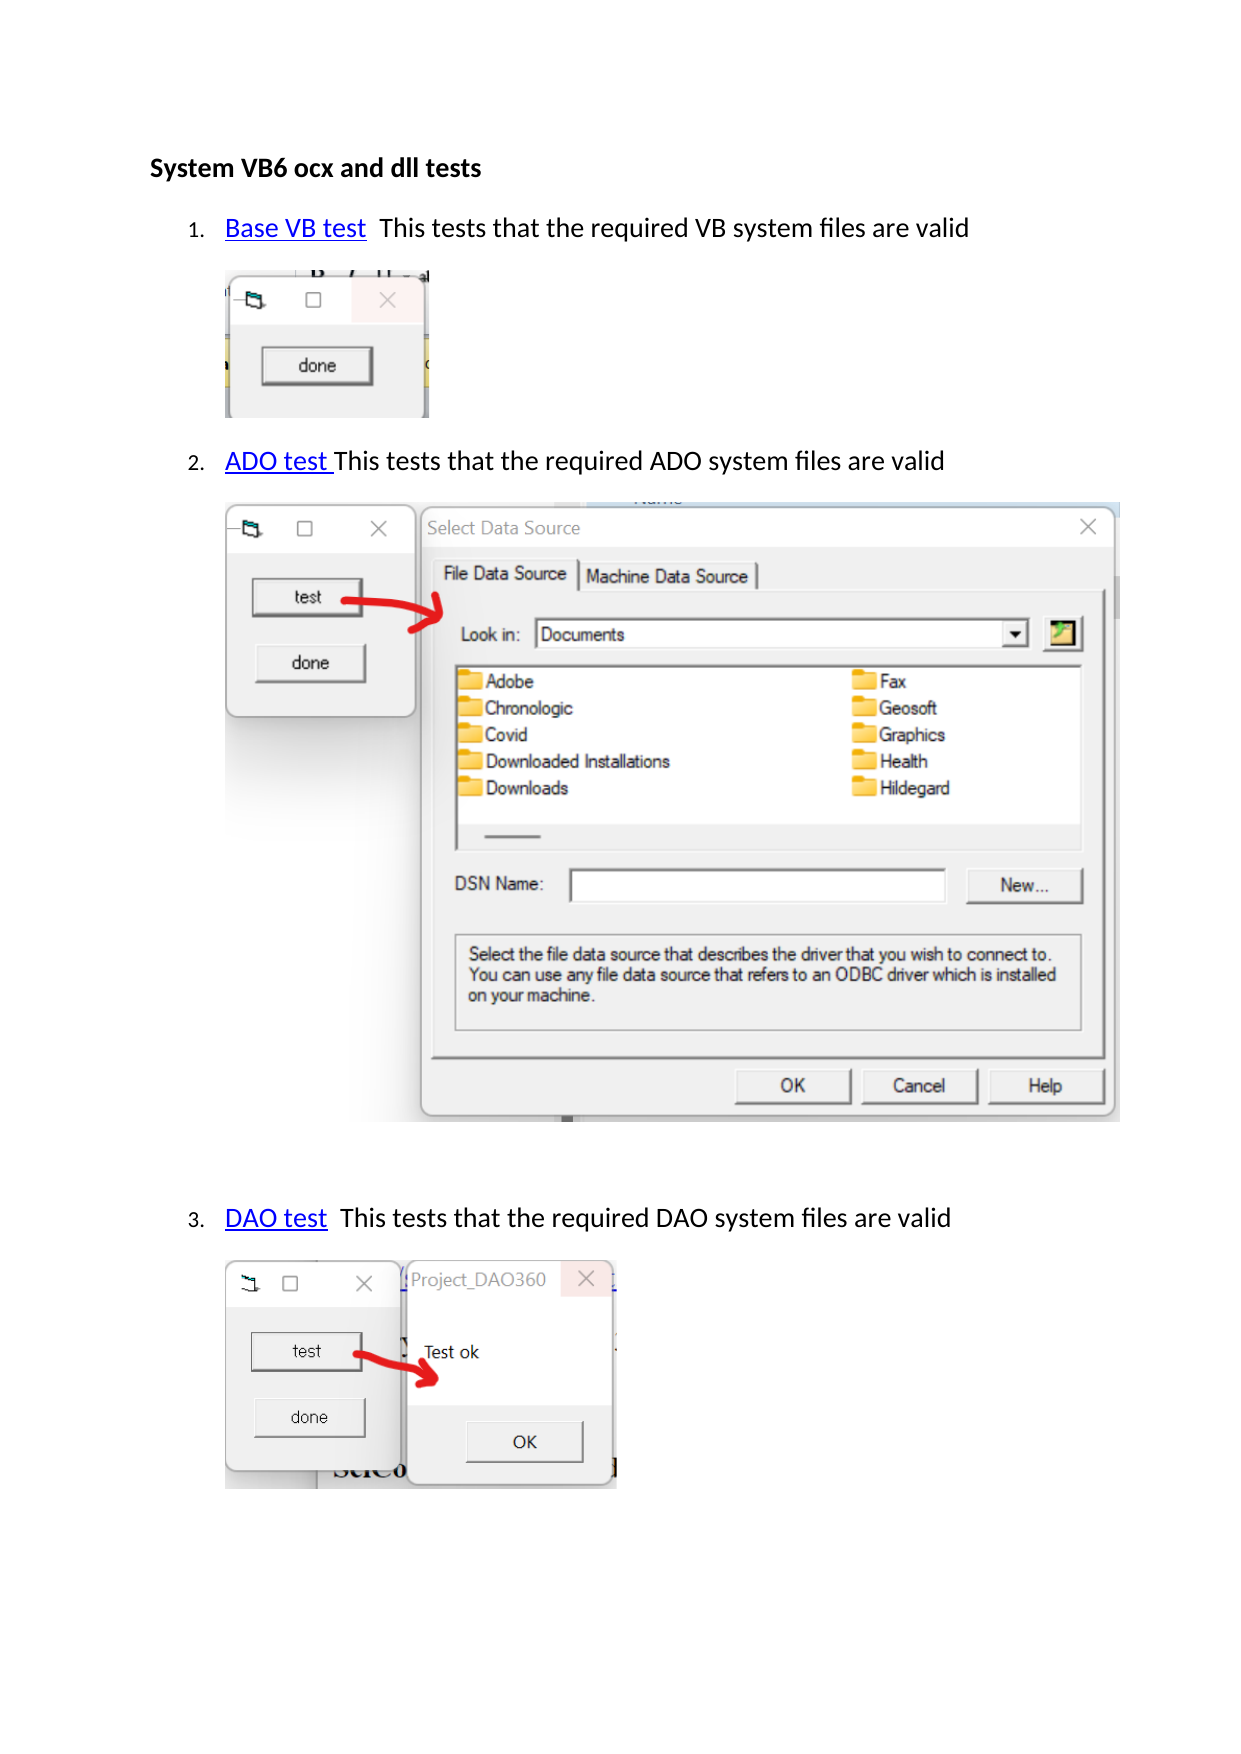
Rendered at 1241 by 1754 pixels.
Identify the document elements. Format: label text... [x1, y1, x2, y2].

picture [225, 502, 1120, 1122]
picture [225, 1260, 617, 1489]
list DAO test This tests that the required DAO system files are valid [187, 1199, 1090, 1234]
list ADO test This tests that the required ADO system files are valid [187, 442, 1090, 477]
text System VB6 ocx and dll tests [150, 150, 1090, 184]
picture [225, 270, 430, 418]
list Base VB test This tests that the required VB system files are valid [187, 210, 1090, 245]
